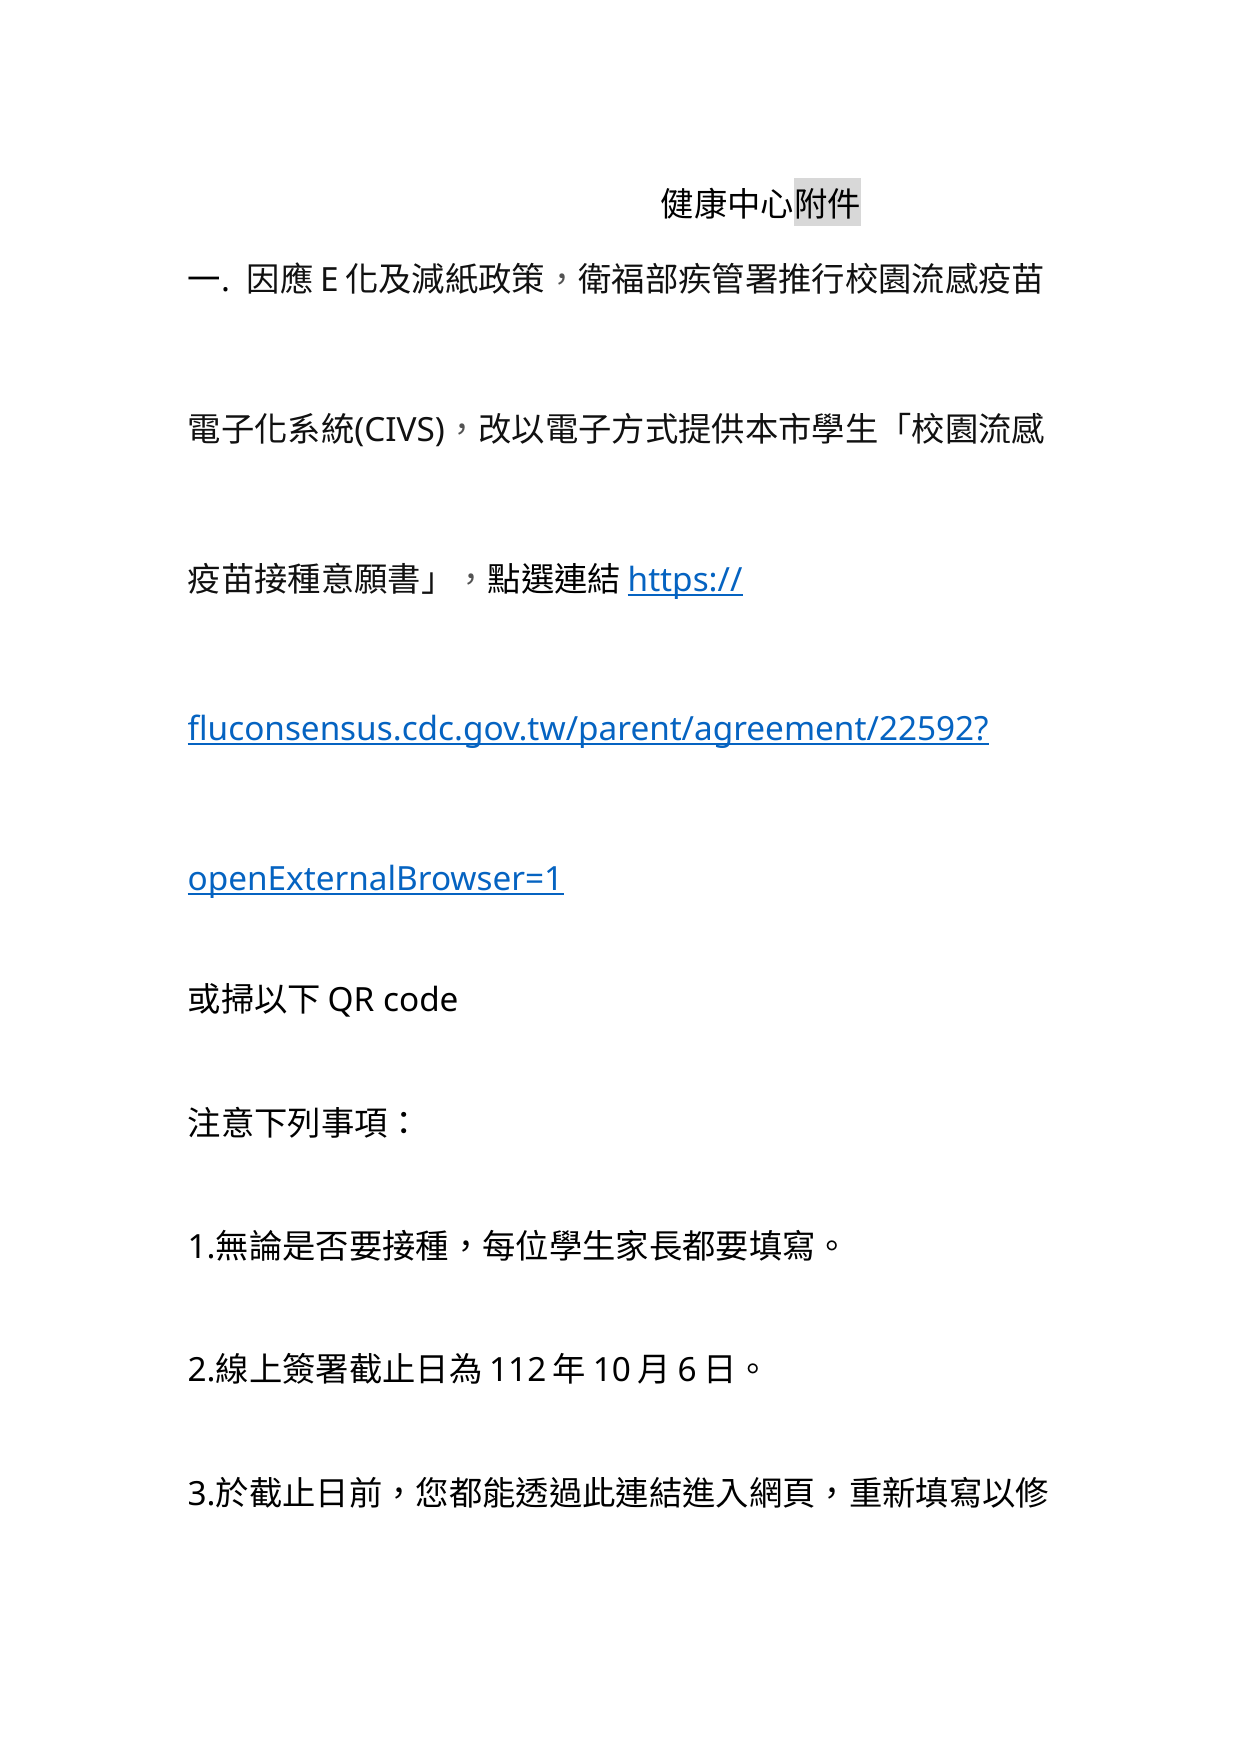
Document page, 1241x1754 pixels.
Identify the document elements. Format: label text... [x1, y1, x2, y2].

text 或掃以下QR code [187, 960, 1053, 1035]
text 注意下列事項： [187, 1083, 1053, 1158]
text 1.無論是否要接種，每位學生家長都要填寫。 [187, 1207, 1053, 1282]
text 健康中心附件 [187, 164, 1053, 239]
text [187, 1453, 1053, 1528]
text 2.線上簽署截止日為112年10月6日。 [187, 1330, 1053, 1405]
text 一.因應E化及減紙政策，衛福部疾管署推行校園流感疫苗電子化系統(CIVS)，改以電子方式提供本市學生「校園流感疫苗接種意願書」，點選連結https://fluconsensus.cdc.gov.tw/parent/agreement/22592?openExternalBrowser=1 [187, 239, 1053, 914]
